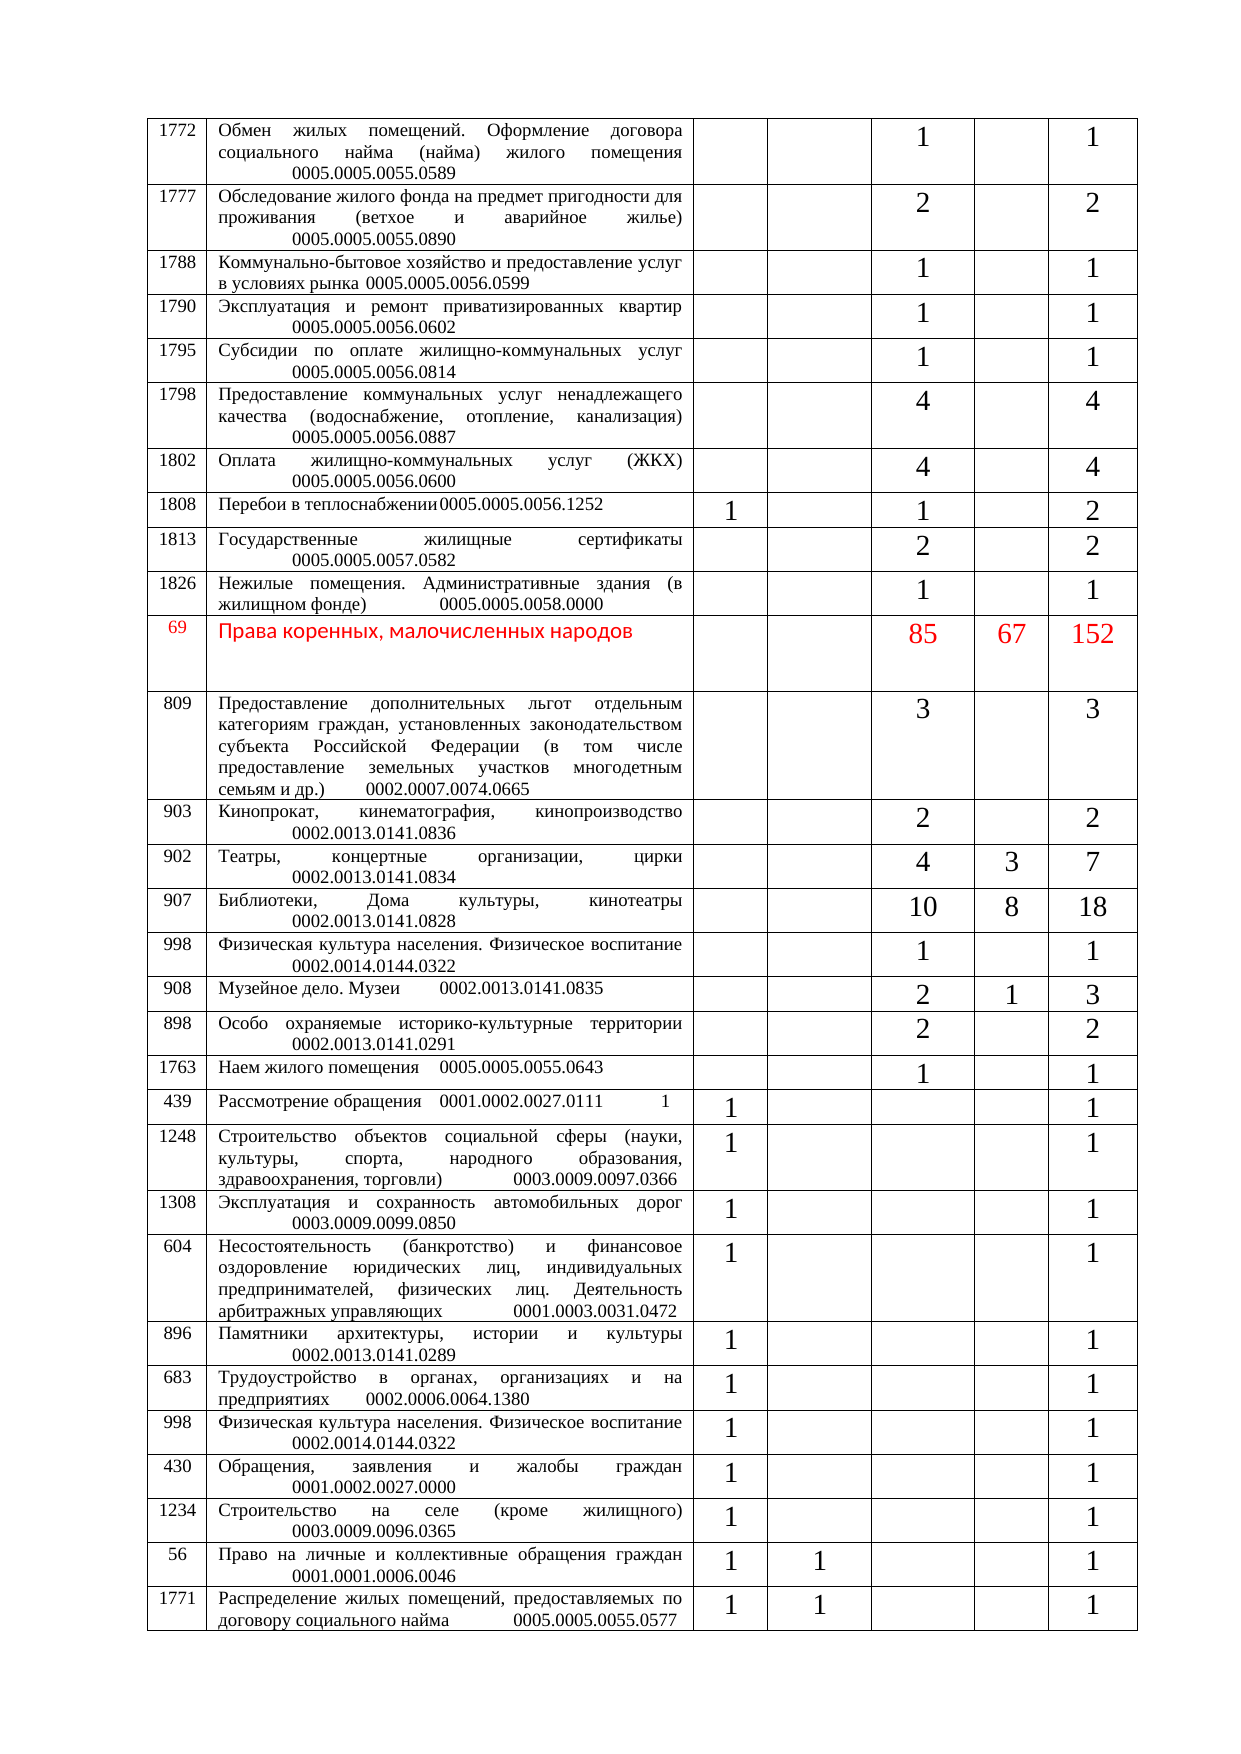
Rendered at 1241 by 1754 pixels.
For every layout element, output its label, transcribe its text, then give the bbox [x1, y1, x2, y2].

table_cell 1 [872, 572, 974, 615]
table_cell [768, 383, 871, 448]
table_cell Наем жилого помещения 0005.0005.0055.0643 [207, 1056, 693, 1089]
table_cell [975, 1012, 1048, 1055]
table_cell Право на личные и коллективные обращения граждан 0001.0001.0006.0046 [207, 1543, 693, 1586]
table_cell 1802 [148, 449, 206, 492]
table_cell 1 [694, 493, 767, 527]
table_cell 683 [148, 1366, 206, 1409]
table_cell 1 [694, 1499, 767, 1542]
table_cell Коммунально-бытовое хозяйство и предоставление услуг в условиях рынка 0005.0005.0056.0599 [207, 251, 693, 294]
table_cell [975, 1411, 1048, 1454]
table_cell 998 [148, 1411, 206, 1454]
table_cell Субсидии по оплате жилищно-коммунальных услуг 0005.0005.0056.0814 [207, 339, 693, 382]
table_cell 3 [975, 845, 1048, 888]
table_cell 1771 [148, 1587, 206, 1630]
table_cell [872, 1455, 974, 1498]
table_cell Физическая культура населения. Физическое воспитание 0002.0014.0144.0322 [207, 1411, 693, 1454]
table_cell 18 [1049, 889, 1137, 932]
table_cell [975, 1455, 1048, 1498]
table_cell [694, 616, 767, 691]
table_cell [975, 339, 1048, 382]
table_cell [768, 1455, 871, 1498]
table_cell 1 [1049, 339, 1137, 382]
table_cell [768, 933, 871, 976]
table_cell [768, 528, 871, 571]
table_cell 69 [148, 616, 206, 691]
table_cell [975, 295, 1048, 338]
table_cell [768, 1366, 871, 1409]
table_cell [975, 572, 1048, 615]
table_cell 1 [1049, 1499, 1137, 1542]
table_cell 1 [872, 493, 974, 527]
table_cell [975, 1125, 1048, 1190]
table_cell [768, 493, 871, 527]
table_cell 1 [1049, 295, 1137, 338]
table_cell [872, 1090, 974, 1124]
table_cell 1 [1049, 1090, 1137, 1124]
table_cell Физическая культура населения. Физическое воспитание 0002.0014.0144.0322 [207, 933, 693, 976]
table_cell 1 [1049, 933, 1137, 976]
table_cell 1763 [148, 1056, 206, 1089]
table_cell 1790 [148, 295, 206, 338]
table_cell 1 [872, 251, 974, 294]
table_cell Обследование жилого фонда на предмет пригодности для проживания (ветхое и аварийное жилье) 0005.0005.0055.0890 [207, 185, 693, 249]
table_cell 439 [148, 1090, 206, 1124]
table_cell 1 [694, 1411, 767, 1454]
table_cell 3 [1049, 692, 1137, 799]
table_cell Несостоятельность (банкротство) и финансовое оздоровление юридических лиц, индивидуальных предпринимателей, физических лиц. Деятельность арбитражных управляющих 0001.0003.0031.0472 [207, 1235, 693, 1321]
table_cell 2 [872, 800, 974, 843]
table_cell Кинопрокат, кинематография, кинопроизводство 0002.0013.0141.0836 [207, 800, 693, 843]
table_cell Государственные жилищные сертификаты 0005.0005.0057.0582 [207, 528, 693, 571]
table_cell [768, 692, 871, 799]
table_cell [975, 1090, 1048, 1124]
table_cell 4 [872, 845, 974, 888]
table_cell 4 [1049, 383, 1137, 448]
table_cell Трудоустройство в органах, организациях и на предприятиях 0002.0006.0064.1380 [207, 1366, 693, 1409]
table_cell 430 [148, 1455, 206, 1498]
table_cell 1248 [148, 1125, 206, 1190]
table_cell 1 [694, 1322, 767, 1365]
table_cell 2 [1049, 800, 1137, 843]
table_cell 4 [872, 449, 974, 492]
table_cell 1 [694, 1191, 767, 1234]
table_cell 1 [1049, 1411, 1137, 1454]
table_cell 1 [694, 1366, 767, 1409]
table_cell [872, 1366, 974, 1409]
table_cell 1 [872, 1056, 974, 1089]
table_cell 1777 [148, 185, 206, 249]
table_cell 1 [1049, 1322, 1137, 1365]
table_cell Нежилые помещения. Административные здания (в жилищном фонде) 0005.0005.0058.0000 [207, 572, 693, 615]
table_cell [768, 1322, 871, 1365]
table_cell [768, 1056, 871, 1089]
table_cell [768, 1090, 871, 1124]
table_cell [872, 1543, 974, 1586]
table_cell [975, 1235, 1048, 1321]
table_cell 903 [148, 800, 206, 843]
table_cell 152 [1049, 616, 1137, 691]
table_cell 85 [872, 616, 974, 691]
table_cell 2 [1049, 528, 1137, 571]
table_cell [768, 616, 871, 691]
table_cell 1 [694, 1090, 767, 1124]
table_cell 1 [694, 1587, 767, 1630]
table_cell 2 [872, 528, 974, 571]
table_cell Обращения, заявления и жалобы граждан 0001.0002.0027.0000 [207, 1455, 693, 1498]
table_cell [694, 119, 767, 184]
table_cell 1 [872, 295, 974, 338]
table_cell Перебои в теплоснабжении 0005.0005.0056.1252 [207, 493, 693, 527]
table_cell 8 [975, 889, 1048, 932]
table_cell 1813 [148, 528, 206, 571]
table_cell 2 [872, 185, 974, 249]
table_cell 1 [872, 933, 974, 976]
table_cell 902 [148, 845, 206, 888]
table_cell 908 [148, 977, 206, 1011]
table_cell [872, 1125, 974, 1190]
table_cell [768, 889, 871, 932]
table_cell Эксплуатация и ремонт приватизированных квартир 0005.0005.0056.0602 [207, 295, 693, 338]
table_cell 1 [694, 1125, 767, 1190]
table_cell [694, 1056, 767, 1089]
table_cell [975, 185, 1048, 249]
table_cell [975, 933, 1048, 976]
table_cell Библиотеки, Дома культуры, кинотеатры 0002.0013.0141.0828 [207, 889, 693, 932]
table_cell 1 [1049, 251, 1137, 294]
table_cell Эксплуатация и сохранность автомобильных дорог 0003.0009.0099.0850 [207, 1191, 693, 1234]
table_cell 1826 [148, 572, 206, 615]
table_cell 1 [1049, 1191, 1137, 1234]
table_cell [975, 800, 1048, 843]
table_cell [694, 1012, 767, 1055]
table_cell 1 [1049, 1125, 1137, 1190]
table_cell [694, 800, 767, 843]
table_cell [975, 449, 1048, 492]
table_cell 2 [1049, 493, 1137, 527]
table_cell [768, 1411, 871, 1454]
table_cell [768, 185, 871, 249]
table_cell [768, 572, 871, 615]
table_cell Строительство на селе (кроме жилищного) 0003.0009.0096.0365 [207, 1499, 693, 1542]
table_cell [975, 1366, 1048, 1409]
table_cell 1788 [148, 251, 206, 294]
table_cell 2 [1049, 185, 1137, 249]
table_cell [694, 295, 767, 338]
table_cell [975, 1322, 1048, 1365]
table_cell [768, 339, 871, 382]
table_cell 1 [1049, 572, 1137, 615]
table_cell [975, 1191, 1048, 1234]
table_cell [975, 1543, 1048, 1586]
table_cell 1 [768, 1587, 871, 1630]
table_cell 7 [1049, 845, 1137, 888]
table_cell 1808 [148, 493, 206, 527]
table_cell Театры, концертные организации, цирки 0002.0013.0141.0834 [207, 845, 693, 888]
table_cell [768, 977, 871, 1011]
table_cell 1 [694, 1235, 767, 1321]
table_cell Музейное дело. Музеи 0002.0013.0141.0835 [207, 977, 693, 1011]
table_cell Обмен жилых помещений. Оформление договора социального найма (найма) жилого помещения 0005.0005.0055.0589 [207, 119, 693, 184]
table_cell 1 [768, 1543, 871, 1586]
table_cell 4 [872, 383, 974, 448]
table_cell [768, 1191, 871, 1234]
table_cell [872, 1322, 974, 1365]
table_cell [768, 1235, 871, 1321]
table_cell [694, 572, 767, 615]
table_cell [694, 339, 767, 382]
table_cell [872, 1587, 974, 1630]
table_cell [768, 251, 871, 294]
table_cell 3 [872, 692, 974, 799]
table_cell [872, 1235, 974, 1321]
table_cell 1 [872, 339, 974, 382]
table_cell [768, 295, 871, 338]
table_cell 1 [1049, 1455, 1137, 1498]
table_cell [694, 889, 767, 932]
table_cell 10 [872, 889, 974, 932]
table_cell Строительство объектов социальной сферы (науки, культуры, спорта, народного образования, здравоохранения, торговли) 0003.0009.0097.0366 [207, 1125, 693, 1190]
table_cell [768, 1125, 871, 1190]
table_cell [694, 845, 767, 888]
table_cell Предоставление коммунальных услуг ненадлежащего качества (водоснабжение, отопление, канализация) 0005.0005.0056.0887 [207, 383, 693, 448]
table_cell [768, 800, 871, 843]
table_cell 604 [148, 1235, 206, 1321]
table_cell 1 [872, 119, 974, 184]
table_cell [872, 1191, 974, 1234]
table_cell Распределение жилых помещений, предоставляемых по договору социального найма 0005.0005.0055.0577 [207, 1587, 693, 1630]
table_cell [768, 119, 871, 184]
table_cell 1234 [148, 1499, 206, 1542]
table_cell 1 [975, 977, 1048, 1011]
table_cell [768, 449, 871, 492]
table_cell 1772 [148, 119, 206, 184]
table_cell [975, 383, 1048, 448]
table_cell Особо охраняемые историко-культурные территории 0002.0013.0141.0291 [207, 1012, 693, 1055]
table_cell 1 [1049, 1056, 1137, 1089]
table_cell [975, 251, 1048, 294]
table_cell 67 [975, 616, 1048, 691]
table_cell [975, 1587, 1048, 1630]
table_cell [694, 383, 767, 448]
table_cell [694, 251, 767, 294]
table_cell 2 [1049, 1012, 1137, 1055]
table_cell 907 [148, 889, 206, 932]
table_cell [694, 692, 767, 799]
table_cell 1 [1049, 119, 1137, 184]
table_cell 1 [694, 1543, 767, 1586]
table_cell [768, 1499, 871, 1542]
table_cell 1 [1049, 1235, 1137, 1321]
table_cell 1 [1049, 1587, 1137, 1630]
table_cell [768, 1012, 871, 1055]
table_cell Предоставление дополнительных льгот отдельным категориям граждан, установленных законодательством субъекта Российской Федерации (в том числе предоставление земельных участков многодетным семьям и др.) 0002.0007.0074.0665 [207, 692, 693, 799]
table_cell [975, 1499, 1048, 1542]
table_cell [694, 449, 767, 492]
table_cell 56 [148, 1543, 206, 1586]
table_cell [694, 528, 767, 571]
table_cell 998 [148, 933, 206, 976]
table_cell [694, 933, 767, 976]
table_cell 1795 [148, 339, 206, 382]
table_cell 2 [872, 977, 974, 1011]
table_cell [975, 493, 1048, 527]
table_cell [975, 1056, 1048, 1089]
table_cell Рассмотрение обращения 0001.0002.0027.0111 1 [207, 1090, 693, 1124]
table_cell 2 [872, 1012, 974, 1055]
table_cell Оплата жилищно-коммунальных услуг (ЖКХ) 0005.0005.0056.0600 [207, 449, 693, 492]
table_cell [975, 528, 1048, 571]
table_cell [694, 977, 767, 1011]
table_cell 4 [1049, 449, 1137, 492]
table_cell [872, 1499, 974, 1542]
table_cell [872, 1411, 974, 1454]
table_cell 809 [148, 692, 206, 799]
table_cell 1308 [148, 1191, 206, 1234]
table_cell [975, 692, 1048, 799]
table_cell 3 [1049, 977, 1137, 1011]
table_cell [694, 185, 767, 249]
table_cell [768, 845, 871, 888]
table_cell Памятники архитектуры, истории и культуры 0002.0013.0141.0289 [207, 1322, 693, 1365]
table_cell 1 [1049, 1543, 1137, 1586]
table_cell 898 [148, 1012, 206, 1055]
table_cell 1 [1049, 1366, 1137, 1409]
table_cell [975, 119, 1048, 184]
table_cell 1798 [148, 383, 206, 448]
table_cell Права коренных, малочисленных народов [207, 616, 693, 691]
table_cell 1 [694, 1455, 767, 1498]
table_cell 896 [148, 1322, 206, 1365]
